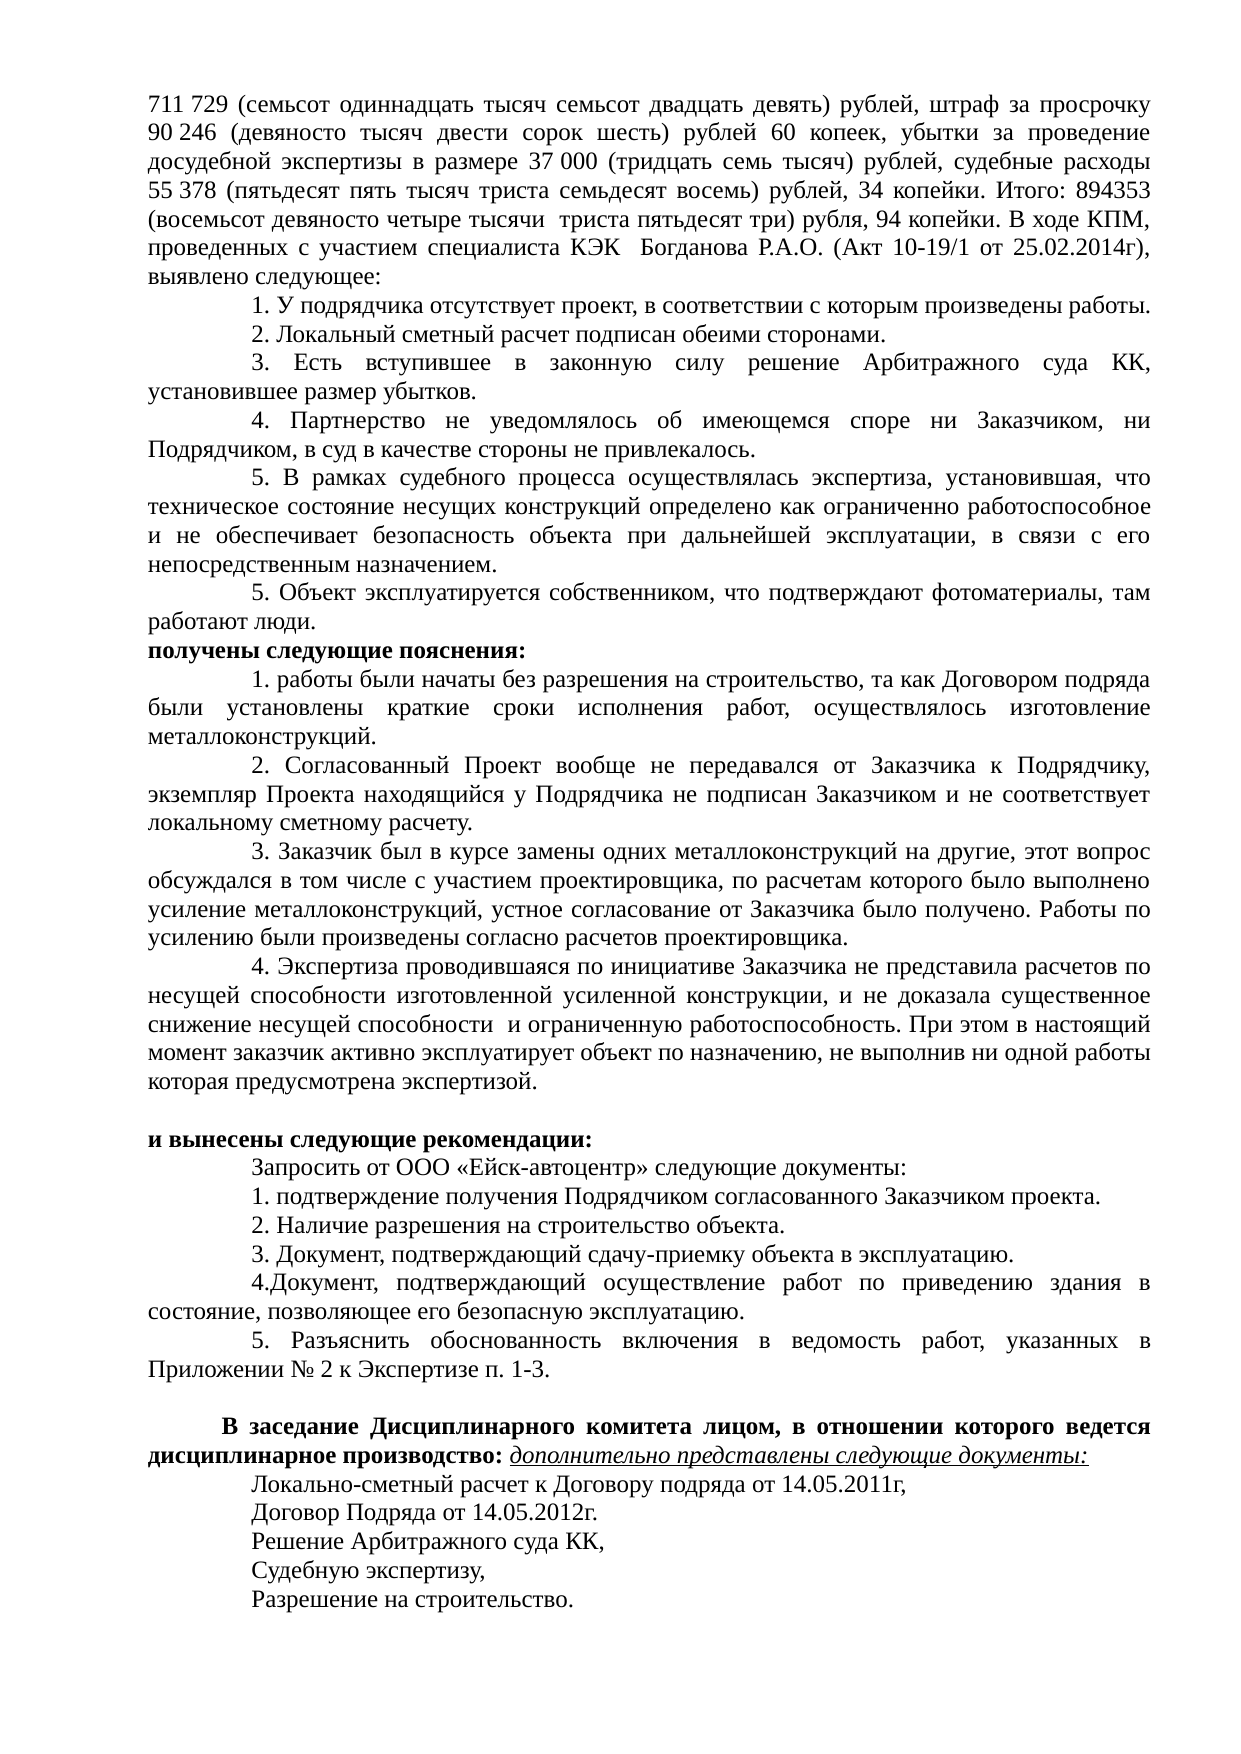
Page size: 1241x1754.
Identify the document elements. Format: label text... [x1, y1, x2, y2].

text 5. Разъяснить обоснованность включения в ведомость работ, указанных в Приложении № 2 к Экспертизе п. 1-3. [148, 1325, 1152, 1382]
text 1. подтверждение получения Подрядчиком согласованного Заказчиком проекта. [148, 1181, 1152, 1210]
text Разрешение на строительство. [148, 1584, 1152, 1612]
text и вынесены следующие рекомендации: [148, 1124, 1152, 1152]
text 5. В рамках судебного процесса осуществлялась экспертиза, установившая, что техническое состояние несущих конструкций определено как ограниченно работоспособное и не обеспечивает безопасность объекта при дальнейшей эксплуатации, в связи с его непосредственным назначением. [148, 462, 1152, 577]
text 3. Заказчик был в курсе замены одних металлоконструкций на другие, этот вопрос обсуждался в том числе с участием проектировщика, по расчетам которого было выполнено усиление металлоконструкций, устное согласование от Заказчика было получено. Работы по усилению были произведены согласно расчетов проектировщика. [148, 836, 1152, 951]
text Локально-сметный расчет к Договору подряда от 14.05.2011г, [148, 1469, 1152, 1497]
text В заседание Дисциплинарного комитета лицом, в отношении которого ведется дисциплинарное производство: дополнительно представлены следующие документы: [148, 1411, 1152, 1469]
text 2. Согласованный Проект вообще не передавался от Заказчика к Подрядчику, экземпляр Проекта находящийся у Подрядчика не подписан Заказчиком и не соответствует локальному сметному расчету. [148, 750, 1152, 836]
text 5. Объект эксплуатируется собственником, что подтверждают фотоматериалы, там работают люди. [148, 577, 1152, 635]
text Судебную экспертизу, [148, 1555, 1152, 1584]
text 2. Локальный сметный расчет подписан обеими сторонами. [148, 319, 1152, 347]
text получены следующие пояснения: [148, 635, 1152, 664]
text 3. Есть вступившее в законную силу решение Арбитражного суда КК, установившее размер убытков. [148, 347, 1152, 405]
text 3. Документ, подтверждающий сдачу-приемку объекта в эксплуатацию. [148, 1239, 1152, 1267]
text 4.Документ, подтверждающий осуществление работ по приведению здания в состояние, позволяющее его безопасную эксплуатацию. [148, 1267, 1152, 1325]
text 1. У подрядчика отсутствует проект, в соответствии с которым произведены работы. [148, 290, 1152, 319]
text 2. Наличие разрешения на строительство объекта. [148, 1210, 1152, 1239]
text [148, 89, 1152, 290]
text Договор Подряда от 14.05.2012г. [148, 1497, 1152, 1526]
text Запросить от ООО «Ейск-автоцентр» следующие документы: [148, 1152, 1152, 1181]
text Решение Арбитражного суда КК, [148, 1526, 1152, 1555]
text 4. Экспертиза проводившаяся по инициативе Заказчика не представила расчетов по несущей способности изготовленной усиленной конструкции, и не доказала существенное снижение несущей способности и ограниченную работоспособность. При этом в настоящий момент заказчик активно эксплуатирует объект по назначению, не выполнив ни одной работы которая предусмотрена экспертизой. [148, 951, 1152, 1095]
text 4. Партнерство не уведомлялось об имеющемся споре ни Заказчиком, ни Подрядчиком, в суд в качестве стороны не привлекалось. [148, 405, 1152, 462]
text 1. работы были начаты без разрешения на строительство, та как Договором подряда были установлены краткие сроки исполнения работ, осуществлялось изготовление металлоконструкций. [148, 664, 1152, 750]
